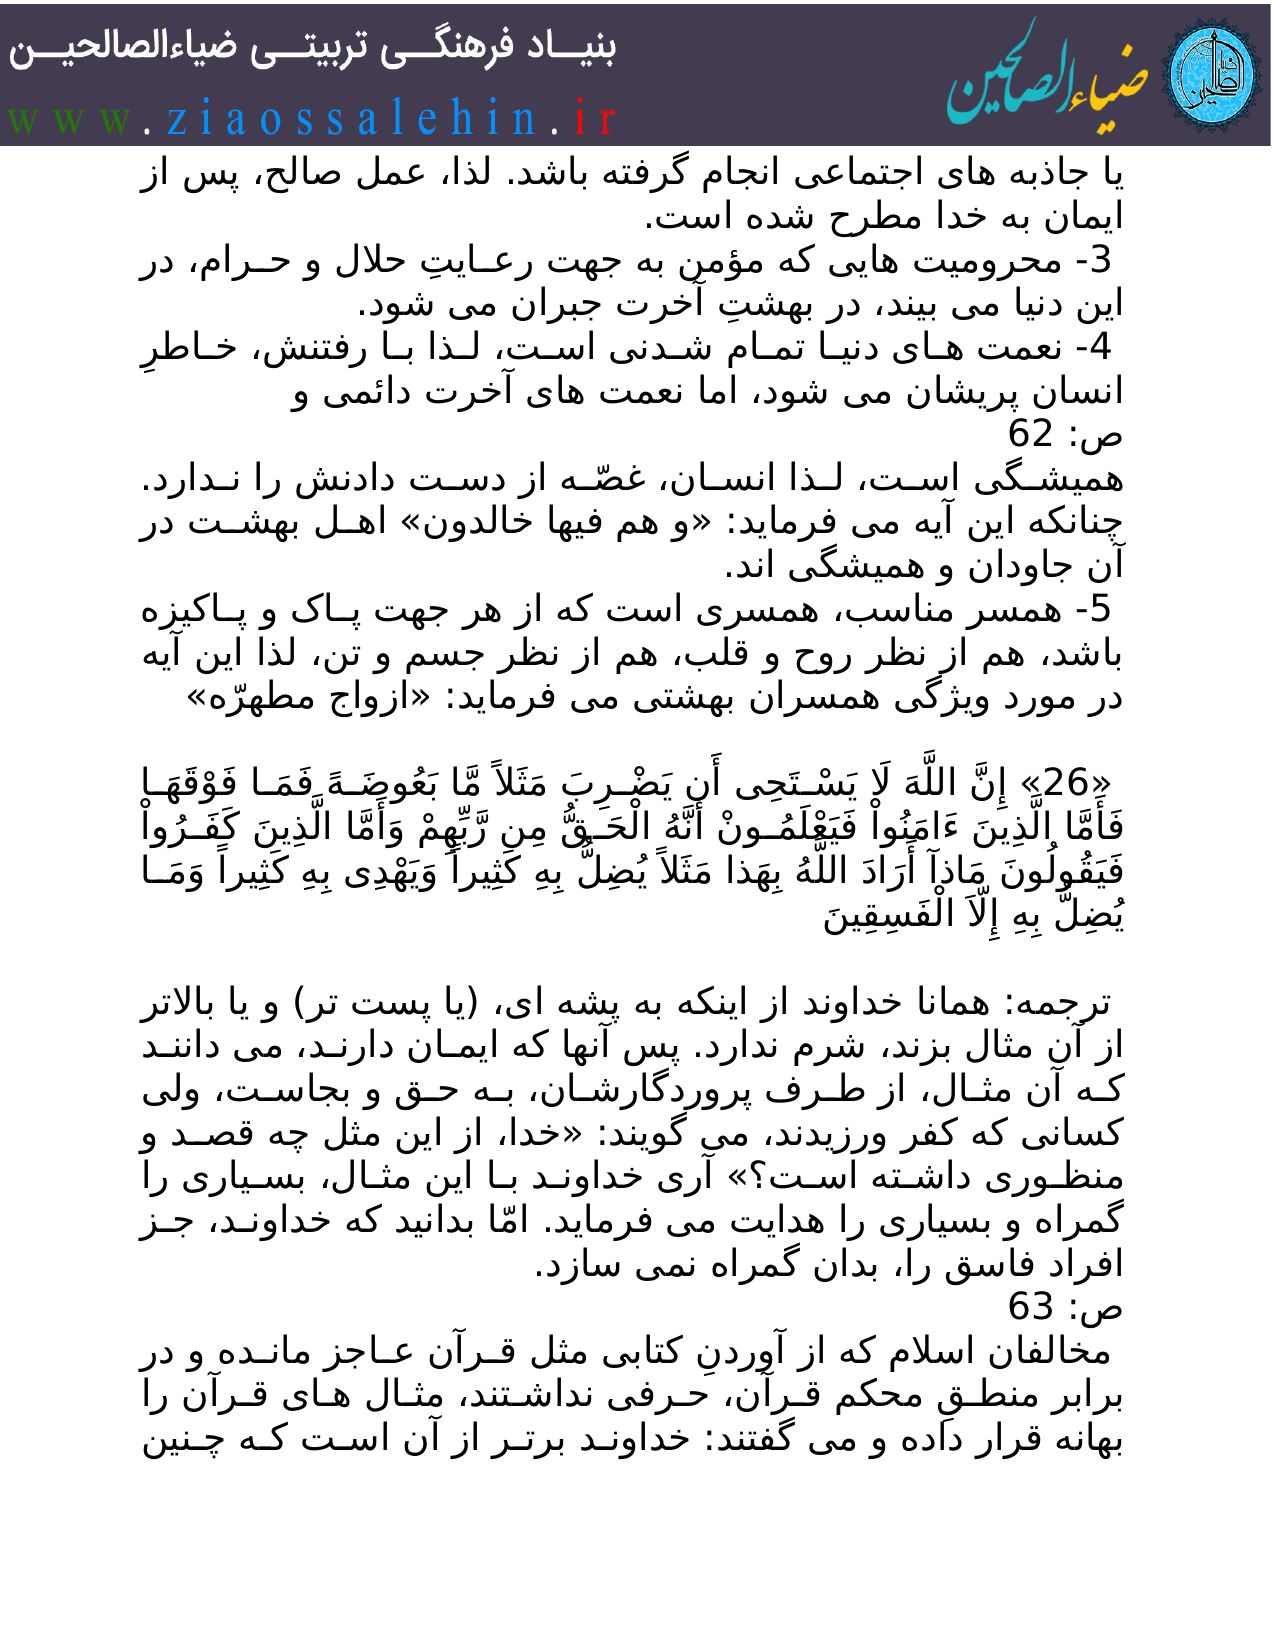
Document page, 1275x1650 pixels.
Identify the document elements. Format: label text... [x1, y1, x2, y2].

picture [0, 4, 1271, 146]
text «26» إِنَّ اللَّهَ لَا یَسْتَحِی أَن یَضْرِبَ مَثَلاً مَّا بَعُوضَهً فَمَا فَوْقَهَا فَأَمَّا الَّذِینَ ءَامَنُواْ فَیَعْلَمُونْ أَنَّهُ الْحَقُّ مِن رَّبِّهِمْ وَأَمَّا الَّذِینَ کَفَرُواْ فَیَقُولُونَ مَاذآ أَرَادَ اللَّهُ بِهَذا مَثَلاً یُضِلُّ بِهِ کَثِیراً وَیَهْدِی بِهِ کَثِیراً وَمَا یُضِلُّ بِهِ إِلّاَ الْفَسِقِینَ [141, 761, 1125, 936]
text 5- همسر مناسب، همسری است که از هر جهت پاک و پاکیزه باشد، هم از نظر روح و قلب، هم از نظر جسم و تن، لذا این آیه در مورد ویژگی همسران بهشتی می فرماید: «ازواج مطهرّه» [141, 586, 1125, 717]
text همیشگی است، لذا انسان، غصّه از دست دادنش را ندارد. چنانکه این آیه می فرماید: «و هم فیها خالدون» اهل بهشت در آن جاودان و همیشگی اند. [141, 456, 1125, 586]
text ترجمه: همانا خداوند از اینکه به پشه ای، (یا پست تر) و یا بالاتر از آن مثال بزند، شرم ندارد. پس آنها که ایمان دارند، می دانند که آن مثال، از طرف پروردگارشان، به حق و بجاست، ولی کسانی که کفر ورزیدند، می گویند: «خدا، از این مثل چه قصد و منظوری داشته است؟» آری خداوند با این مثال، بسیاری را گمراه و بسیاری را هدایت می فرماید. امّا بدانید که خداوند، جز افراد فاسق را، بدان گمراه نمی سازد. [141, 979, 1125, 1285]
text ص: 63 [141, 1285, 1125, 1328]
text 4- نعمت های دنیا تمام شدنی است، لذا با رفتنش، خاطرِ انسان پریشان می شود، اما نعمت های آخرت دائمی و [141, 324, 1125, 412]
text 3- محرومیت هایی که مؤمن به جهت رعایتِ حلال و حرام، در این دنیا می بیند، در بهشتِ آخرت جبران می شود. [141, 237, 1125, 324]
text ص: 62 [141, 412, 1125, 456]
